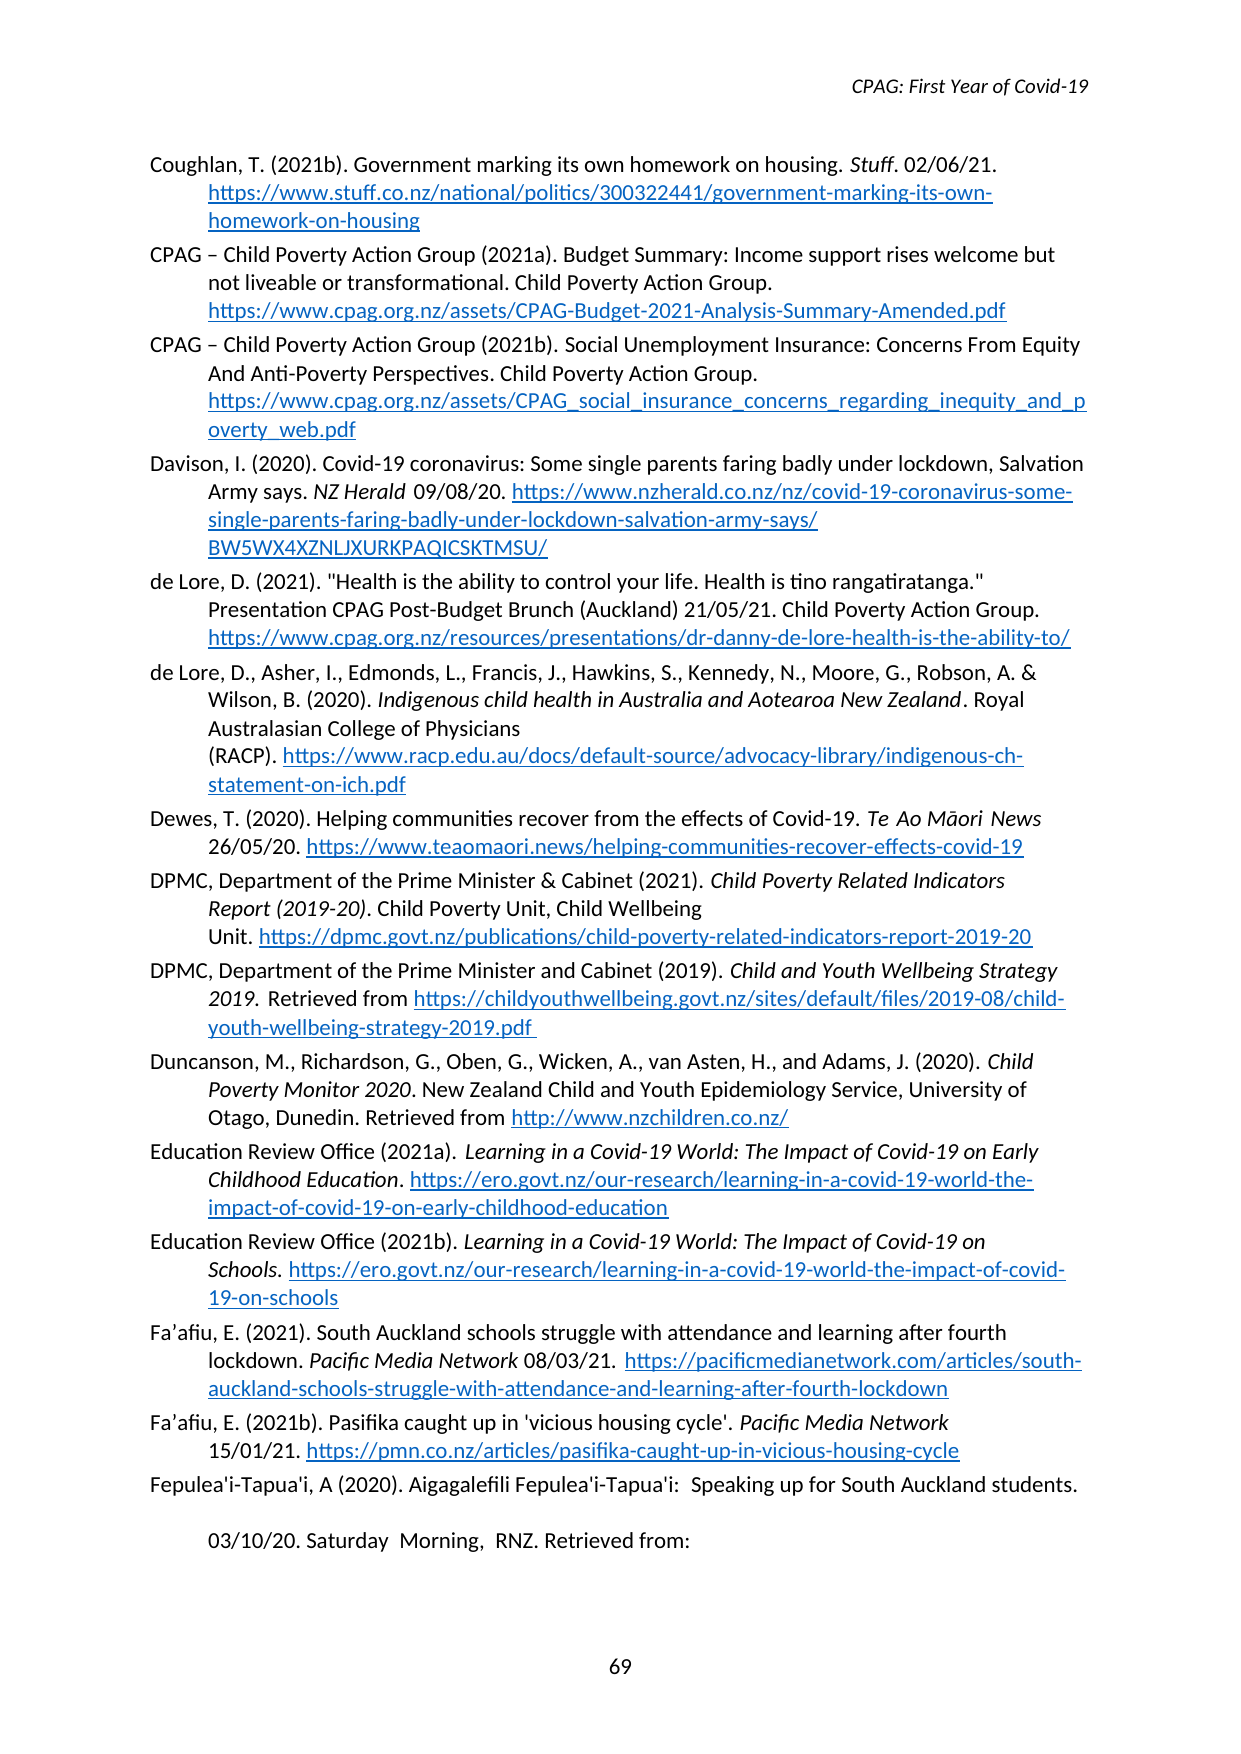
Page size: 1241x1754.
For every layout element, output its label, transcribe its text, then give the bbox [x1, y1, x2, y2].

text de Lore, D. (2021). "Health is the ability to control your life. Health is tino rangatiratanga." Presentation CPAG Post-Budget Brunch (Auckland) 21/05/21. Child Poverty Action Group. https://www.cpag.org.nz/resources/presentations/dr-danny-de-lore-health-is-the-ability-to/ [150, 567, 1090, 651]
text Education Review Office (2021b). Learning in a Covid-19 World: The Impact of Covid-19 on Schools. https://ero.govt.nz/our-research/learning-in-a-covid-19-world-the-impact-of-covid-19-on-schools [150, 1227, 1090, 1312]
text Fa’afiu, E. (2021b). Pasifika caught up in 'vicious housing cycle'. Pacific Media Network 15/01/21. https://pmn.co.nz/articles/pasifika-caught-up-in-vicious-housing-cycle [150, 1408, 1090, 1464]
text CPAG – Child Poverty Action Group (2021b). Social Unemployment Insurance: Concerns From Equity And Anti-Poverty Perspectives. Child Poverty Action Group. https://www.cpag.org.nz/assets/CPAG_social_insurance_concerns_regarding_inequity_and_poverty_web.pdf [150, 331, 1090, 443]
text DPMC, Department of the Prime Minister & Cabinet (2021). Child Poverty Related Indicators Report (2019-20). Child Poverty Unit, Child Wellbeing Unit. https://dpmc.govt.nz/publications/child-poverty-related-indicators-report-2019-20 [150, 866, 1090, 950]
text Coughlan, T. (2021b). Government marking its own homework on housing. Stuff. 02/06/21. https://www.stuff.co.nz/national/politics/300322441/government-marking-its-own-homework-on-housing [150, 150, 1090, 234]
text Fa’afiu, E. (2021). South Auckland schools struggle with attendance and learning after fourth lockdown. Pacific Media Network 08/03/21. https://pacificmedianetwork.com/articles/south-auckland-schools-struggle-with-attendance-and-learning-after-fourth-lockdown [150, 1318, 1090, 1402]
text Dewes, T. (2020). Helping communities recover from the effects of Covid-19. Te Ao Māori News 26/05/20. https://www.teaomaori.news/helping-communities-recover-effects-covid-19 [150, 804, 1090, 860]
text DPMC, Department of the Prime Minister and Cabinet (2019). Child and Youth Wellbeing Strategy 2019. Retrieved from https://childyouthwellbeing.govt.nz/sites/default/files/2019-08/child-youth-wellbeing-strategy-2019.pdf [150, 957, 1090, 1041]
text de Lore, D., Asher, I., Edmonds, L., Francis, J., Hawkins, S., Kennedy, N., Moore, G., Robson, A. & Wilson, B. (2020). Indigenous child health in Australia and Aotearoa New Zealand. Royal Australasian College of Physicians (RACP). https://www.racp.edu.au/docs/default-source/advocacy-library/indigenous-ch-statement-on-ich.pdf [150, 658, 1090, 798]
text Duncanson, M., Richardson, G., Oben, G., Wicken, A., van Asten, H., and Adams, J. (2020). Child Poverty Monitor 2020. New Zealand Child and Youth Epidemiology Service, University of Otago, Dunedin. Retrieved from http://www.nzchildren.co.nz/ [150, 1047, 1090, 1131]
text Education Review Office (2021a). Learning in a Covid-19 World: The Impact of Covid-19 on Early Childhood Education. https://ero.govt.nz/our-research/learning-in-a-covid-19-world-the-impact-of-covid-19-on-early-childhood-education [150, 1137, 1090, 1221]
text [150, 1470, 1090, 1554]
text CPAG – Child Poverty Action Group (2021a). Budget Summary: Income support rises welcome but not liveable or transformational. Child Poverty Action Group. https://www.cpag.org.nz/assets/CPAG-Budget-2021-Analysis-Summary-Amended.pdf [150, 240, 1090, 324]
text Davison, I. (2020). Covid-19 coronavirus: Some single parents faring badly under lockdown, Salvation Army says. NZ Herald 09/08/20. https://www.nzherald.co.nz/nz/covid-19-coronavirus-some-single-parents-faring-badly-under-lockdown-salvation-army-says/BW5WX4XZNLJXURKPAQICSKTMSU/ [150, 449, 1090, 561]
